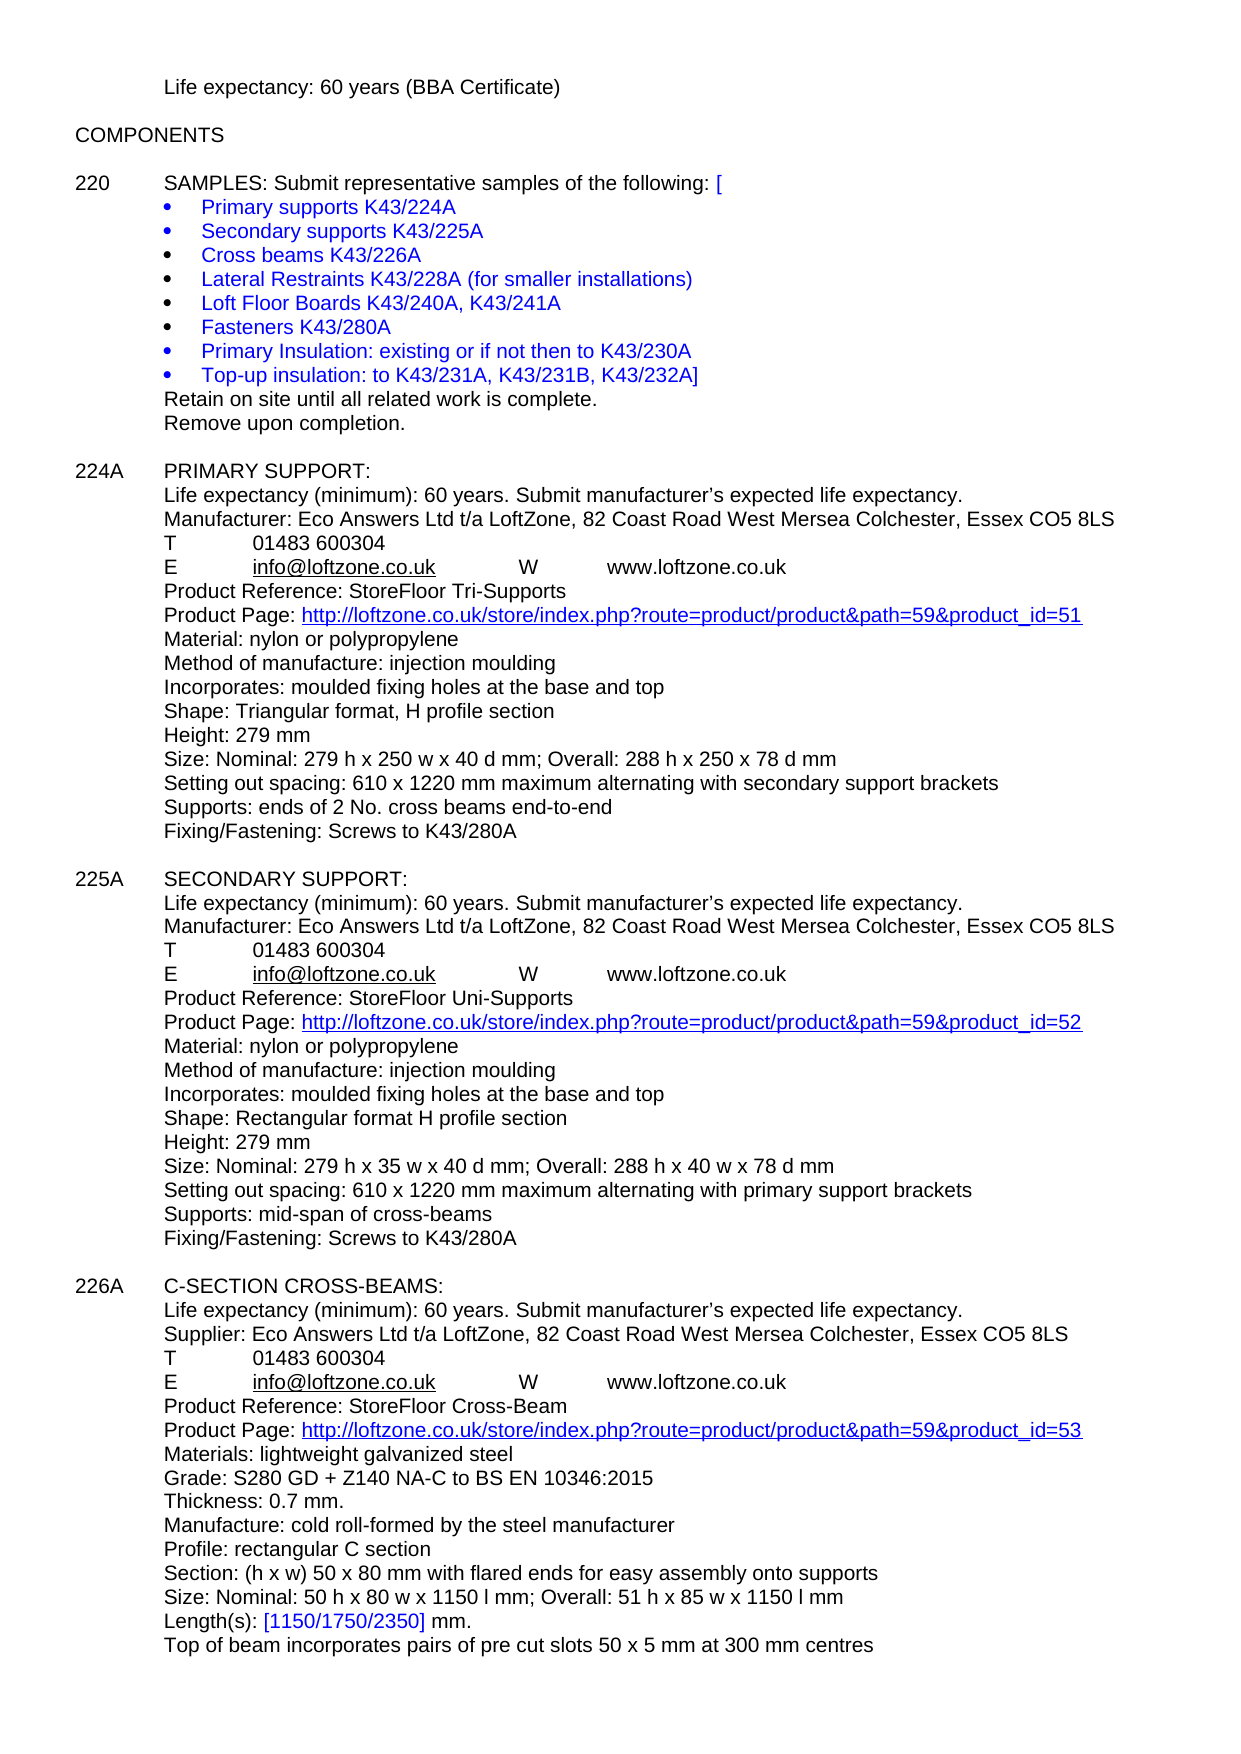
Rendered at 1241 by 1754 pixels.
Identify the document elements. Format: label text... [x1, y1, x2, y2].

text Supports: ends of 2 No. cross beams end-to-end [164, 794, 1165, 818]
text Incorporates: moulded fixing holes at the base and top [164, 675, 1165, 699]
list Lateral Restraints K43/228A (for smaller installations) [164, 267, 1240, 291]
text Top of beam incorporates pairs of pre cut slots 50 x 5 mm at 300 mm centres [164, 1633, 1165, 1657]
list Cross beams K43/226A [164, 243, 1240, 267]
text Length(s): [1150/1750/2350] mm. [164, 1609, 1165, 1633]
text Size: Nominal: 50 h x 80 w x 1150 l mm; Overall: 51 h x 85 w x 1150 l mm [164, 1585, 1165, 1609]
text Height: 279 mm [164, 723, 1165, 747]
text Size: Nominal: 279 h x 35 w x 40 d mm; Overall: 288 h x 40 w x 78 d mm [164, 1154, 1165, 1178]
text 226A C-SECTION CROSS-BEAMS: [75, 1274, 1165, 1298]
text E info@loftzone.co.uk W www.loftzone.co.uk [164, 555, 1165, 579]
text Product Page: http://loftzone.co.uk/store/index.php?route=product/product&path=59&product_id=53 [164, 1417, 1165, 1441]
text 224A PRIMARY SUPPORT: [75, 459, 1165, 483]
text Section: (h x w) 50 x 80 mm with flared ends for easy assembly onto supports [164, 1561, 1165, 1585]
text Material: nylon or polypropylene [164, 627, 1165, 651]
list Secondary supports K43/225A [164, 219, 1240, 243]
text Materials: lightweight galvanized steel [164, 1441, 1165, 1465]
text Material: nylon or polypropylene [164, 1034, 1165, 1058]
text COMPONENTS [75, 123, 1165, 147]
list Primary supports K43/224A [164, 195, 1240, 219]
text Retain on site until all related work is complete. [164, 387, 1240, 411]
text Product Reference: StoreFloor Uni-Supports [164, 986, 1165, 1010]
text Shape: Rectangular format H profile section [164, 1106, 1165, 1130]
text Life expectancy (minimum): 60 years. Submit manufacturer’s expected life expectancy. [164, 1298, 1165, 1322]
text Manufacturer: Eco Answers Ltd t/a LoftZone, 82 Coast Road West Mersea Colchester, Essex CO5 8LS [164, 507, 1165, 531]
text 225A SECONDARY SUPPORT: [75, 866, 1165, 890]
text Life expectancy (minimum): 60 years. Submit manufacturer’s expected life expectancy. [164, 890, 1165, 914]
text Thickness: 0.7 mm. [164, 1489, 1165, 1513]
text T 01483 600304 [164, 1346, 1165, 1369]
text Fixing/Fastening: Screws to K43/280A [164, 818, 1165, 842]
text Supplier: Eco Answers Ltd t/a LoftZone, 82 Coast Road West Mersea Colchester, Essex CO5 8LS [164, 1322, 1165, 1346]
text Profile: rectangular C section [164, 1537, 1165, 1561]
text T 01483 600304 [164, 531, 1165, 555]
text Fixing/Fastening: Screws to K43/280A [164, 1226, 1165, 1250]
text Height: 279 mm [164, 1130, 1165, 1154]
text Incorporates: moulded fixing holes at the base and top [164, 1082, 1165, 1106]
text Product Page: http://loftzone.co.uk/store/index.php?route=product/product&path=59&product_id=51 [164, 603, 1165, 627]
text Manufacturer: Eco Answers Ltd t/a LoftZone, 82 Coast Road West Mersea Colchester, Essex CO5 8LS [164, 914, 1165, 938]
text Setting out spacing: 610 x 1220 mm maximum alternating with primary support brackets [164, 1178, 1165, 1202]
text Method of manufacture: injection moulding [164, 1058, 1165, 1082]
text Product Reference: StoreFloor Cross-Beam [164, 1393, 1165, 1417]
text Shape: Triangular format, H profile section [164, 699, 1165, 723]
list Loft Floor Boards K43/240A, K43/241A [164, 291, 1168, 315]
text 220 SAMPLES: Submit representative samples of the following: [ [75, 171, 1240, 195]
list Top-up insulation: to K43/231A, K43/231B, K43/232A] [164, 363, 1165, 387]
text Supports: mid-span of cross-beams [164, 1202, 1165, 1226]
text T 01483 600304 [164, 938, 1165, 962]
text E info@loftzone.co.uk W www.loftzone.co.uk [164, 962, 1165, 986]
text Remove upon completion. [164, 411, 1240, 435]
text Setting out spacing: 610 x 1220 mm maximum alternating with secondary support brackets [164, 771, 1165, 794]
text Life expectancy (minimum): 60 years. Submit manufacturer’s expected life expectancy. [164, 483, 1165, 507]
text E info@loftzone.co.uk W www.loftzone.co.uk [164, 1369, 1165, 1393]
text Grade: S280 GD + Z140 NA-C to BS EN 10346:2015 [164, 1465, 1165, 1489]
text Method of manufacture: injection moulding [164, 651, 1165, 675]
text Size: Nominal: 279 h x 250 w x 40 d mm; Overall: 288 h x 250 x 78 d mm [164, 747, 1165, 771]
text Product Reference: StoreFloor Tri-Supports [164, 579, 1165, 603]
list Fasteners K43/280A [164, 315, 1168, 339]
text Manufacture: cold roll-formed by the steel manufacturer [164, 1513, 1165, 1537]
text Product Page: http://loftzone.co.uk/store/index.php?route=product/product&path=59&product_id=52 [164, 1010, 1165, 1034]
list Primary Insulation: existing or if not then to K43/230A [164, 339, 1168, 363]
text Life expectancy: 60 years (BBA Certificate) [164, 75, 1165, 99]
